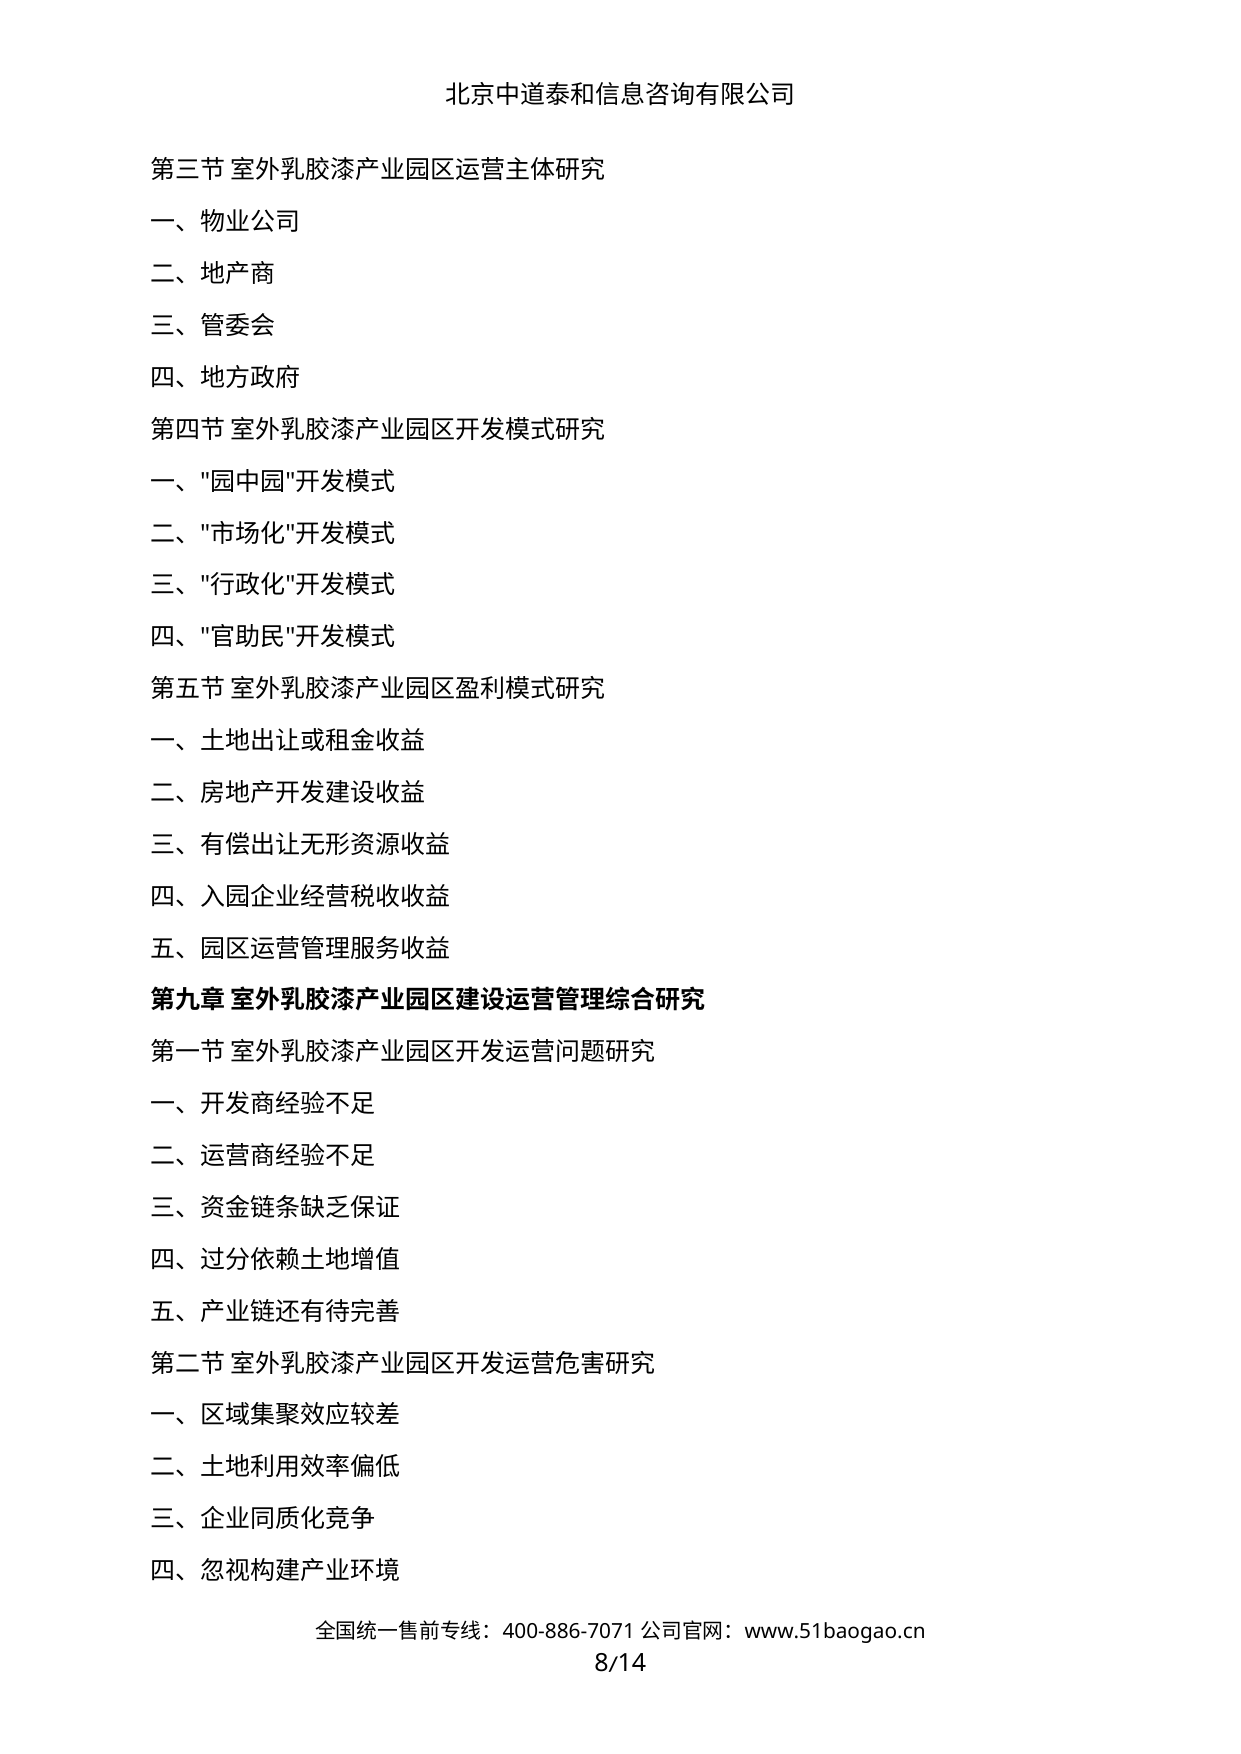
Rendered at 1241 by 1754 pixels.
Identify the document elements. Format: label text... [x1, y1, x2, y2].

text 二、运营商经验不足 [150, 1136, 1090, 1172]
text 二、房地产开发建设收益 [150, 772, 1090, 809]
text 三、企业同质化竞争 [150, 1499, 1090, 1535]
text 三、管委会 [150, 306, 1090, 342]
text 一、土地出让或租金收益 [150, 721, 1090, 757]
text 第二节 室外乳胶漆产业园区开发运营危害研究 [150, 1343, 1090, 1379]
text 四、忽视构建产业环境 [150, 1551, 1090, 1587]
text 第三节 室外乳胶漆产业园区运营主体研究 [150, 150, 1090, 186]
text 五、园区运营管理服务收益 [150, 928, 1090, 964]
text 四、过分依赖土地增值 [150, 1239, 1090, 1276]
text 四、入园企业经营税收收益 [150, 876, 1090, 912]
text 第五节 室外乳胶漆产业园区盈利模式研究 [150, 669, 1090, 705]
text 第四节 室外乳胶漆产业园区开发模式研究 [150, 409, 1090, 446]
text 一、物业公司 [150, 202, 1090, 238]
text 四、地方政府 [150, 357, 1090, 394]
text 一、开发商经验不足 [150, 1084, 1090, 1120]
text 三、有偿出让无形资源收益 [150, 824, 1090, 861]
text 一、"园中园"开发模式 [150, 461, 1090, 497]
text 一、区域集聚效应较差 [150, 1395, 1090, 1431]
text 三、"行政化"开发模式 [150, 565, 1090, 601]
text 五、产业链还有待完善 [150, 1291, 1090, 1327]
text 二、"市场化"开发模式 [150, 513, 1090, 549]
text 三、资金链条缺乏保证 [150, 1187, 1090, 1224]
text 第九章 室外乳胶漆产业园区建设运营管理综合研究 [150, 980, 1090, 1016]
text 二、地产商 [150, 254, 1090, 290]
text 四、"官助民"开发模式 [150, 617, 1090, 653]
text 二、土地利用效率偏低 [150, 1447, 1090, 1483]
text 第一节 室外乳胶漆产业园区开发运营问题研究 [150, 1032, 1090, 1068]
